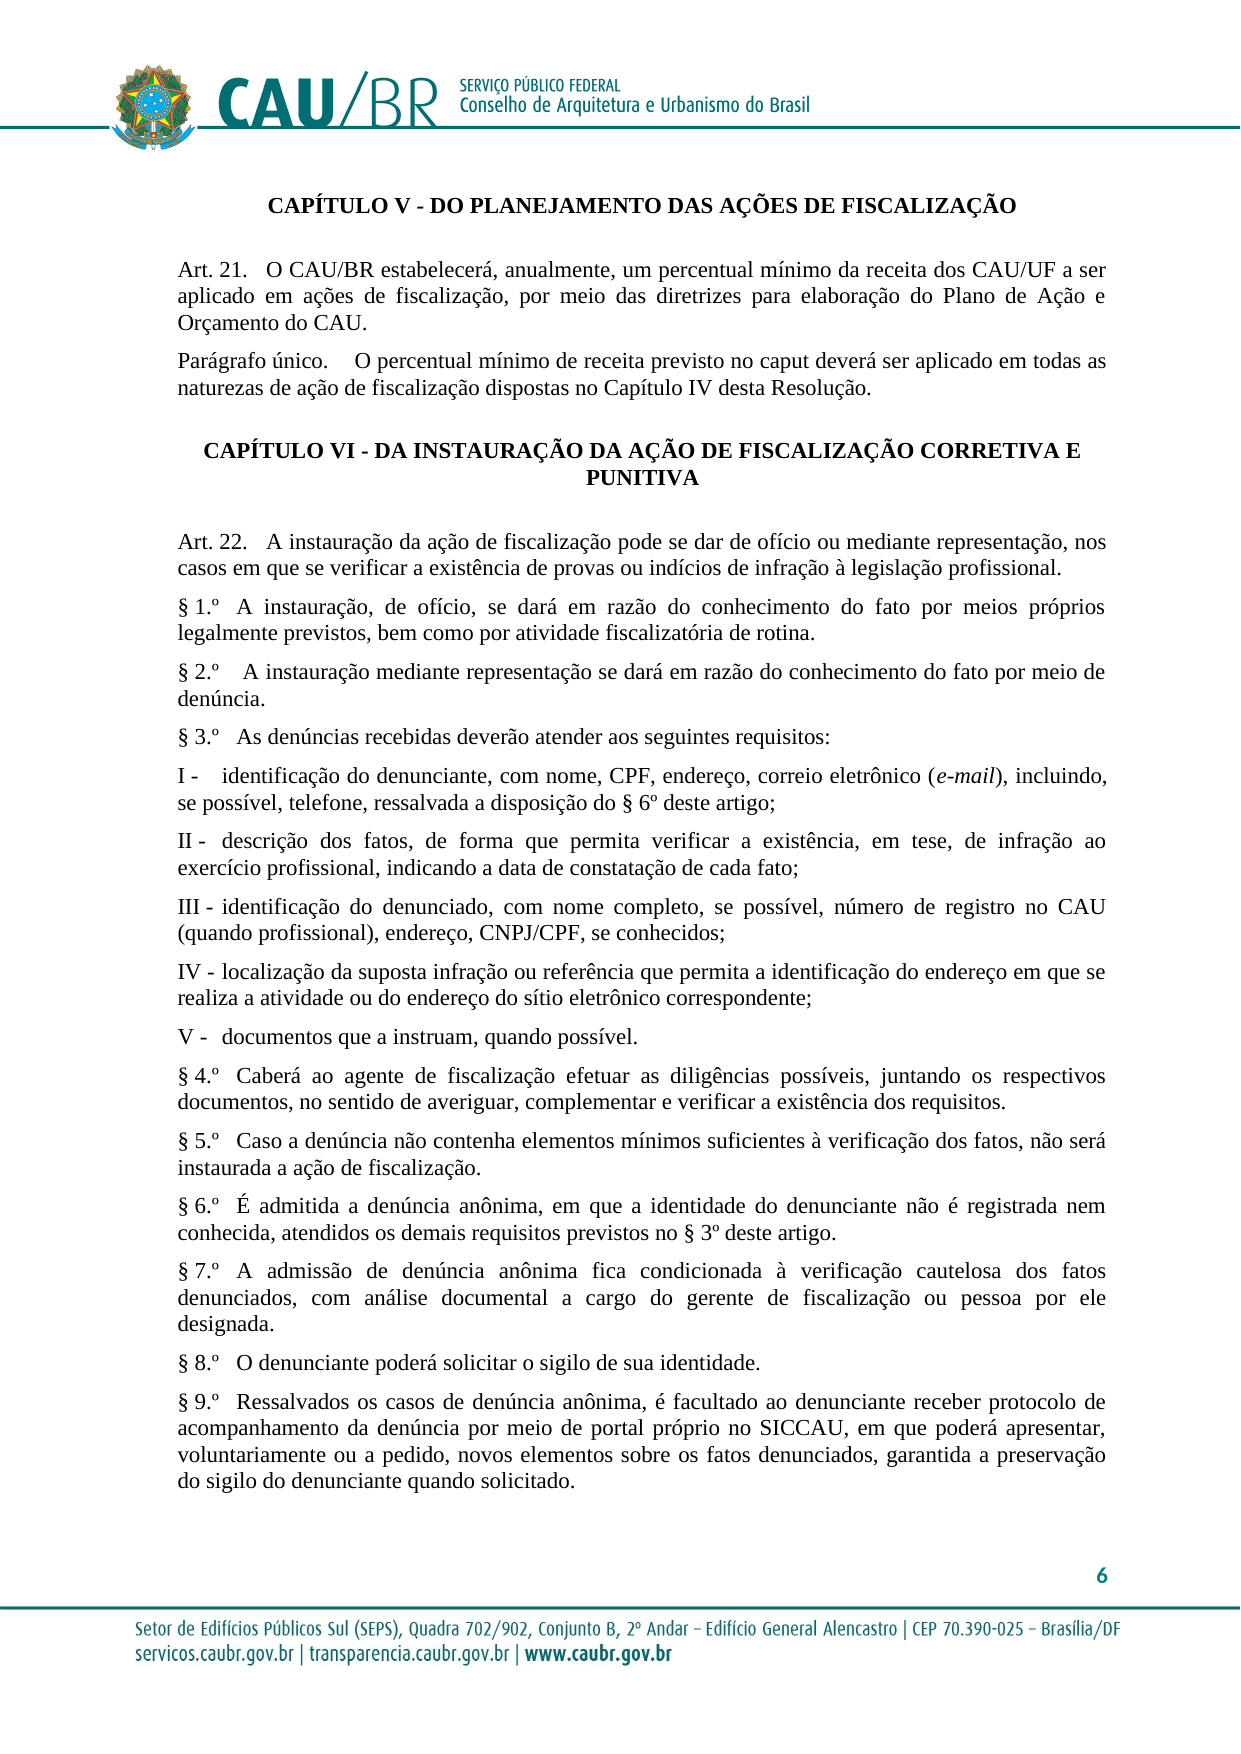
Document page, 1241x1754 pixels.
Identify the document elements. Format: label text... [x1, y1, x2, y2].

list A admissão de denúncia anônima fica condicionada à verificação cautelosa dos fatos denunciados, com análise documental a cargo do gerente de fiscalização ou pessoa por ele designada. [177, 1258, 1107, 1337]
list A instauração mediante representação se dará em razão do conhecimento do fato por meio de denúncia. [177, 658, 1107, 711]
list identificação do denunciado, com nome completo, se possível, número de registro no CAU (quando profissional), endereço, CNPJ/CPF, se conhecidos; [177, 893, 1107, 945]
list Caberá ao agente de fiscalização efetuar as diligências possíveis, juntando os respectivos documentos, no sentido de averiguar, complementar e verificar a existência dos requisitos. [177, 1062, 1107, 1115]
list descrição dos fatos, de forma que permita verificar a existência, em tese, de infração ao exercício profissional, indicando a data de constatação de cada fato; [177, 827, 1107, 880]
list Ressalvados os casos de denúncia anônima, é facultado ao denunciante receber protocolo de acompanhamento da denúncia por meio de portal próprio no SICCAU, em que poderá apresentar, voluntariamente ou a pedido, novos elementos sobre os fatos denunciados, garantida a preservação do sigilo do denunciante quando solicitado. [177, 1388, 1107, 1493]
list A instauração, de ofício, se dará em razão do conhecimento do fato por meios próprios legalmente previstos, bem como por atividade fiscalizatória de rotina. [177, 593, 1107, 646]
list A instauração da ação de fiscalização pode se dar de ofício ou mediante representação, nos casos em que se verificar a existência de provas ou indícios de infração à legislação profissional. [177, 528, 1107, 581]
list localização da suposta infração ou referência que permita a identificação do endereço em que se realiza a atividade ou do endereço do sítio eletrônico correspondente; [177, 958, 1107, 1011]
list O CAU/BR estabelecerá, anualmente, um percentual mínimo da receita dos CAU/UF a ser aplicado em ações de fiscalização, por meio das diretrizes para elaboração do Plano de Ação e Orçamento do CAU. [177, 256, 1107, 335]
list Caso a denúncia não contenha elementos mínimos suficientes à verificação dos fatos, não será instaurada a ação de fiscalização. [177, 1127, 1107, 1180]
list identificação do denunciante, com nome, CPF, endereço, correio eletrônico (e-mail), incluindo, se possível, telefone, ressalvada a disposição do § 6º deste artigo; [177, 762, 1107, 815]
text Parágrafo único. O percentual mínimo de receita previsto no caput deverá ser aplicado em todas as naturezas de ação de fiscalização dispostas no Capítulo IV desta Resolução. [177, 347, 1107, 400]
subtitle CAPÍTULO VI - DA INSTAURAÇÃO DA AÇÃO DE FISCALIZAÇÃO CORRETIVA E PUNITIVA [177, 438, 1107, 490]
list É admitida a denúncia anônima, em que a identidade do denunciante não é registrada nem conhecida, atendidos os demais requisitos previstos no § 3º deste artigo. [177, 1192, 1107, 1245]
picture [0, 0, 1241, 178]
list As denúncias recebidas deverão atender aos seguintes requisitos: [177, 723, 1107, 750]
list O denunciante poderá solicitar o sigilo de sua identidade. [177, 1349, 1107, 1376]
list documentos que a instruam, quando possível. [177, 1023, 1107, 1049]
picture [0, 1601, 1240, 1720]
subtitle CAPÍTULO V - DO PLANEJAMENTO DAS AÇÕES DE FISCALIZAÇÃO [177, 192, 1107, 218]
